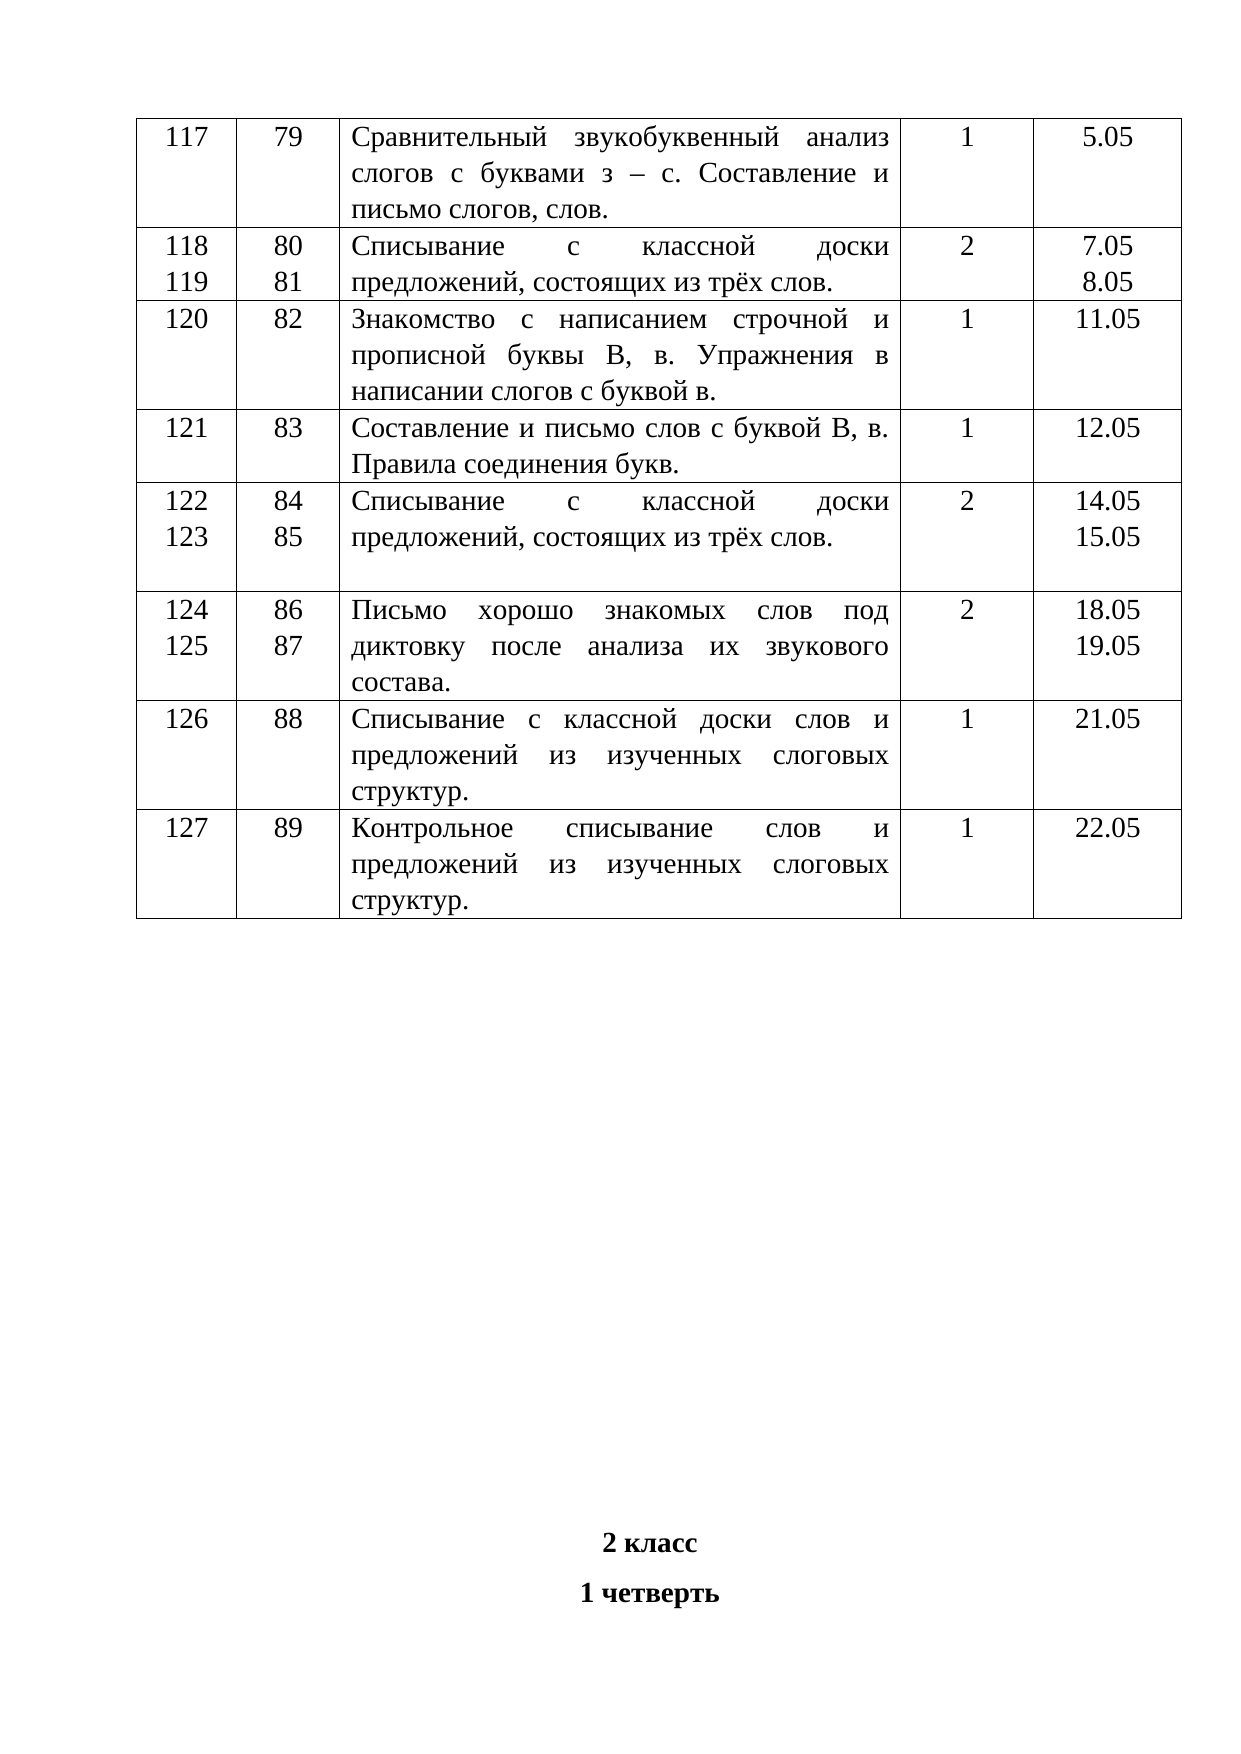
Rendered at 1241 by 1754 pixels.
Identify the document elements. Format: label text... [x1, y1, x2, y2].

table_cell 5.05 [1034, 119, 1181, 227]
table_cell 89 [237, 810, 339, 918]
table_cell 124 125 [137, 592, 236, 700]
table_cell Контрольное списывание слов и предложений из изученных слоговых структур. [340, 810, 900, 918]
table_cell 14.05 15.05 [1034, 483, 1181, 591]
table_cell 127 [137, 810, 236, 918]
table_cell 88 [237, 701, 339, 809]
table_cell Составление и письмо слов с буквой В, в. Правила соединения букв. [340, 410, 900, 482]
table_cell 2 [901, 483, 1033, 591]
table_cell 120 [137, 301, 236, 409]
table_cell 79 [237, 119, 339, 227]
text 1 четверть [148, 1575, 1152, 1608]
table_cell 12.05 [1034, 410, 1181, 482]
table_cell 121 [137, 410, 236, 482]
table_cell 126 [137, 701, 236, 809]
table_cell 83 [237, 410, 339, 482]
table_cell Списывание с классной доски предложений, состоящих из трёх слов. [340, 483, 900, 591]
table_cell Письмо хорошо знакомых слов под диктовку после анализа их звукового состава. [340, 592, 900, 700]
table_cell Списывание с классной доски слов и предложений из изученных слоговых структур. [340, 701, 900, 809]
table_cell 2 [901, 228, 1033, 300]
table_cell 2 [901, 592, 1033, 700]
table_cell Списывание с классной доски предложений, состоящих из трёх слов. [340, 228, 900, 300]
table_cell 7.05 8.05 [1034, 228, 1181, 300]
table_cell 1 [901, 119, 1033, 227]
table_cell 122 123 [137, 483, 236, 591]
table_cell 18.05 19.05 [1034, 592, 1181, 700]
table_cell 1 [901, 810, 1033, 918]
table_cell 82 [237, 301, 339, 409]
text 2 класс [148, 1525, 1152, 1558]
table_cell 11.05 [1034, 301, 1181, 409]
table_cell Знакомство с написанием строчной и прописной буквы В, в. Упражнения в написании слогов с буквой в. [340, 301, 900, 409]
table_cell 117 [137, 119, 236, 227]
table_cell 1 [901, 410, 1033, 482]
table_cell 86 87 [237, 592, 339, 700]
table_cell 1 [901, 301, 1033, 409]
table_cell 22.05 [1034, 810, 1181, 918]
table_cell 21.05 [1034, 701, 1181, 809]
table_cell 118 119 [137, 228, 236, 300]
table_cell Сравнительный звукобуквенный анализ слогов с буквами з – с. Составление и письмо слогов, слов. [340, 119, 900, 227]
table_cell 84 85 [237, 483, 339, 591]
table_cell 1 [901, 701, 1033, 809]
table_cell 80 81 [237, 228, 339, 300]
